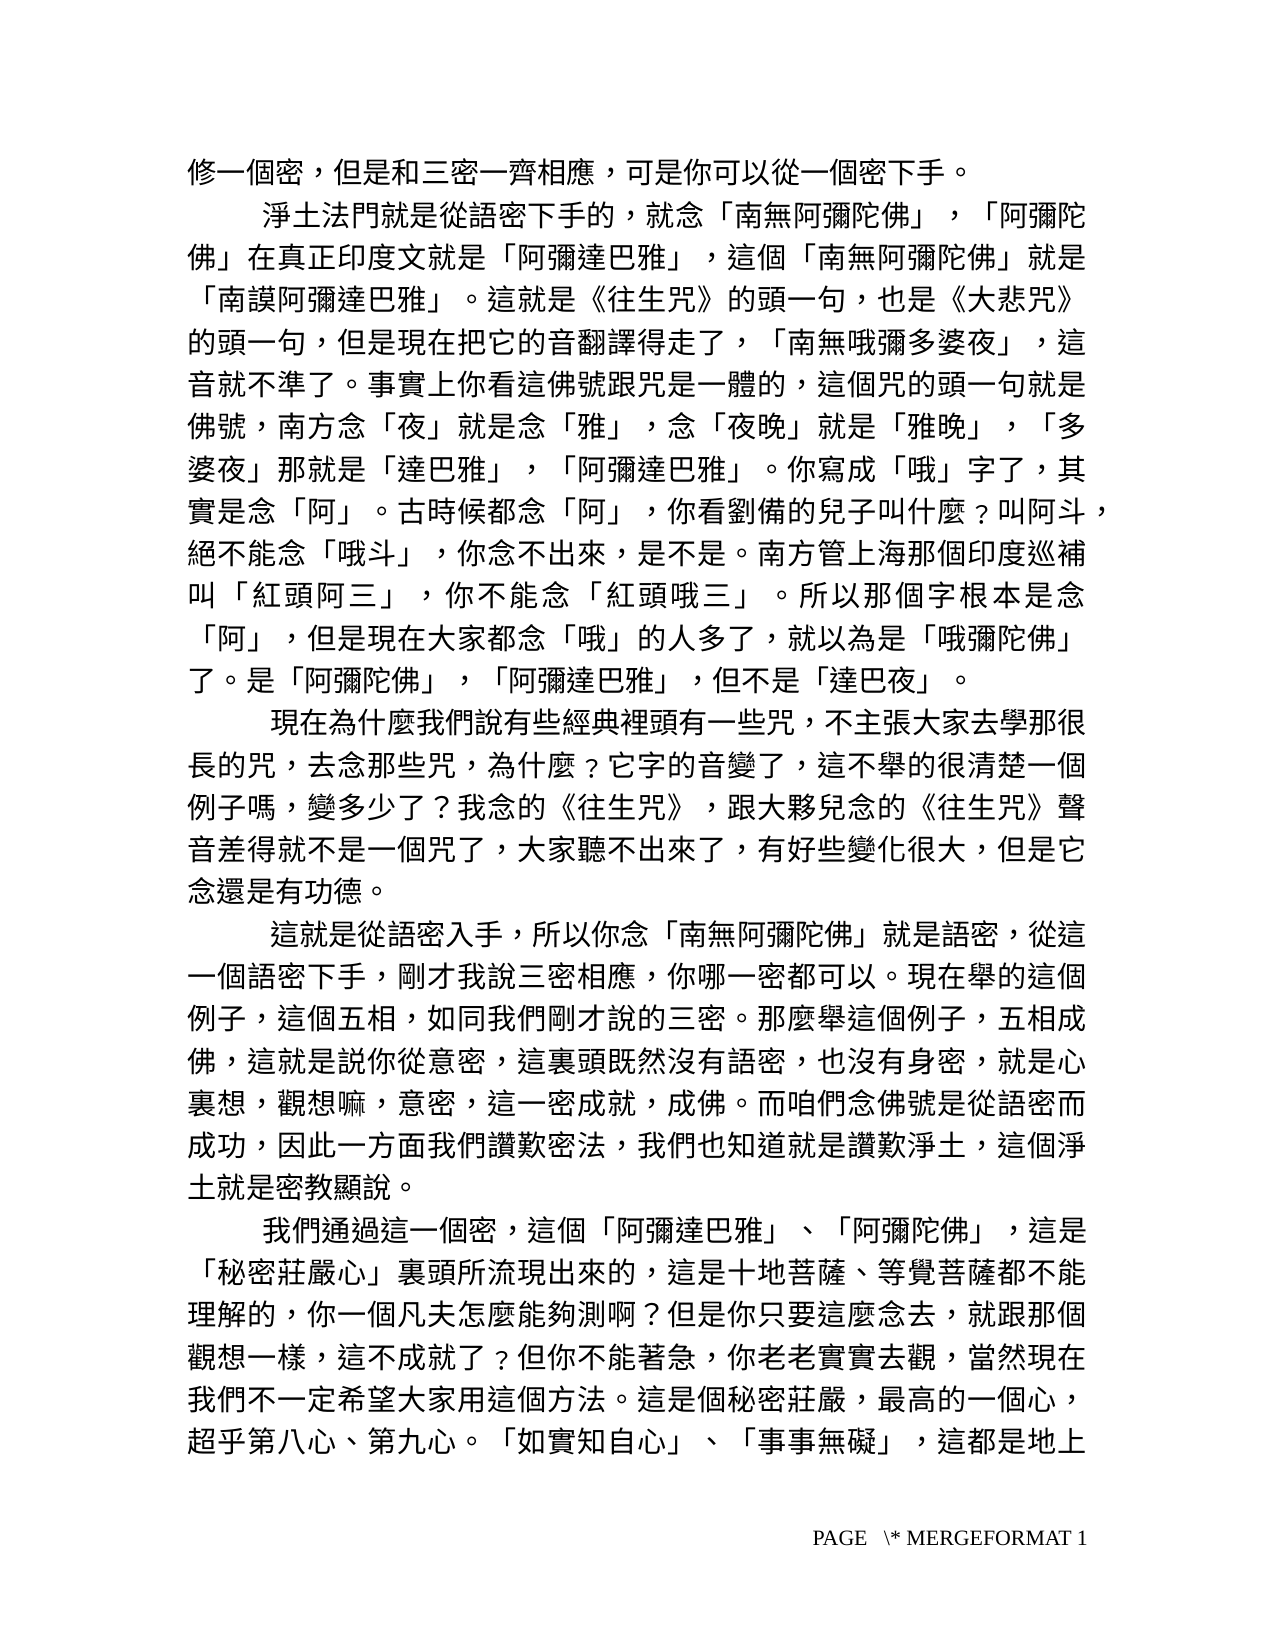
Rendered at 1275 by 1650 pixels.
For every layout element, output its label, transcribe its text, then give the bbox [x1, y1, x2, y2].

text 現在為什麼我們說有些經典裡頭有一些咒，不主張大家去學那很長的咒，去念那些咒，為什麼﹖它字的音變了，這不舉的很清楚一個例子嗎，變多少了？我念的《往生咒》，跟大夥兒念的《往生咒》聲音差得就不是一個咒了，大家聽不出來了，有好些變化很大，但是它念還是有功德。 [187, 700, 1087, 911]
text 淨土法門就是從語密下手的，就念「南無阿彌陀佛」，「阿彌陀佛」在真正印度文就是「阿彌達巴雅」，這個「南無阿彌陀佛」就是「南謨阿彌達巴雅」。這就是《往生咒》的頭一句，也是《大悲咒》的頭一句，但是現在把它的音翻譯得走了，「南無哦彌多婆夜」，這音就不準了。事實上你看這佛號跟咒是一體的，這個咒的頭一句就是佛號，南方念「夜」就是念「雅」，念「夜晚」就是「雅晚」，「多婆夜」那就是「達巴雅」，「阿彌達巴雅」。你寫成「哦」字了，其實是念「阿」。古時候都念「阿」，你看劉備的兒子叫什麼﹖叫阿斗，絕不能念「哦斗」，你念不出來，是不是。南方管上海那個印度巡補叫「紅頭阿三」，你不能念「紅頭哦三」。所以那個字根本是念「阿」，但是現在大家都念「哦」的人多了，就以為是「哦彌陀佛」了。是「阿彌陀佛」，「阿彌達巴雅」，但不是「達巴夜」。 [187, 192, 1087, 700]
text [187, 150, 1087, 192]
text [187, 1207, 1087, 1461]
text 這就是從語密入手，所以你念「南無阿彌陀佛」就是語密，從這一個語密下手，剛才我說三密相應，你哪一密都可以。現在舉的這個例子，這個五相，如同我們剛才說的三密。那麼舉這個例子，五相成佛，這就是説你從意密，這裏頭既然沒有語密，也沒有身密，就是心裏想，觀想嘛，意密，這一密成就，成佛。而咱們念佛號是從語密而成功，因此一方面我們讚歎密法，我們也知道就是讚歎淨土，這個淨土就是密教顯說。 [187, 911, 1087, 1207]
